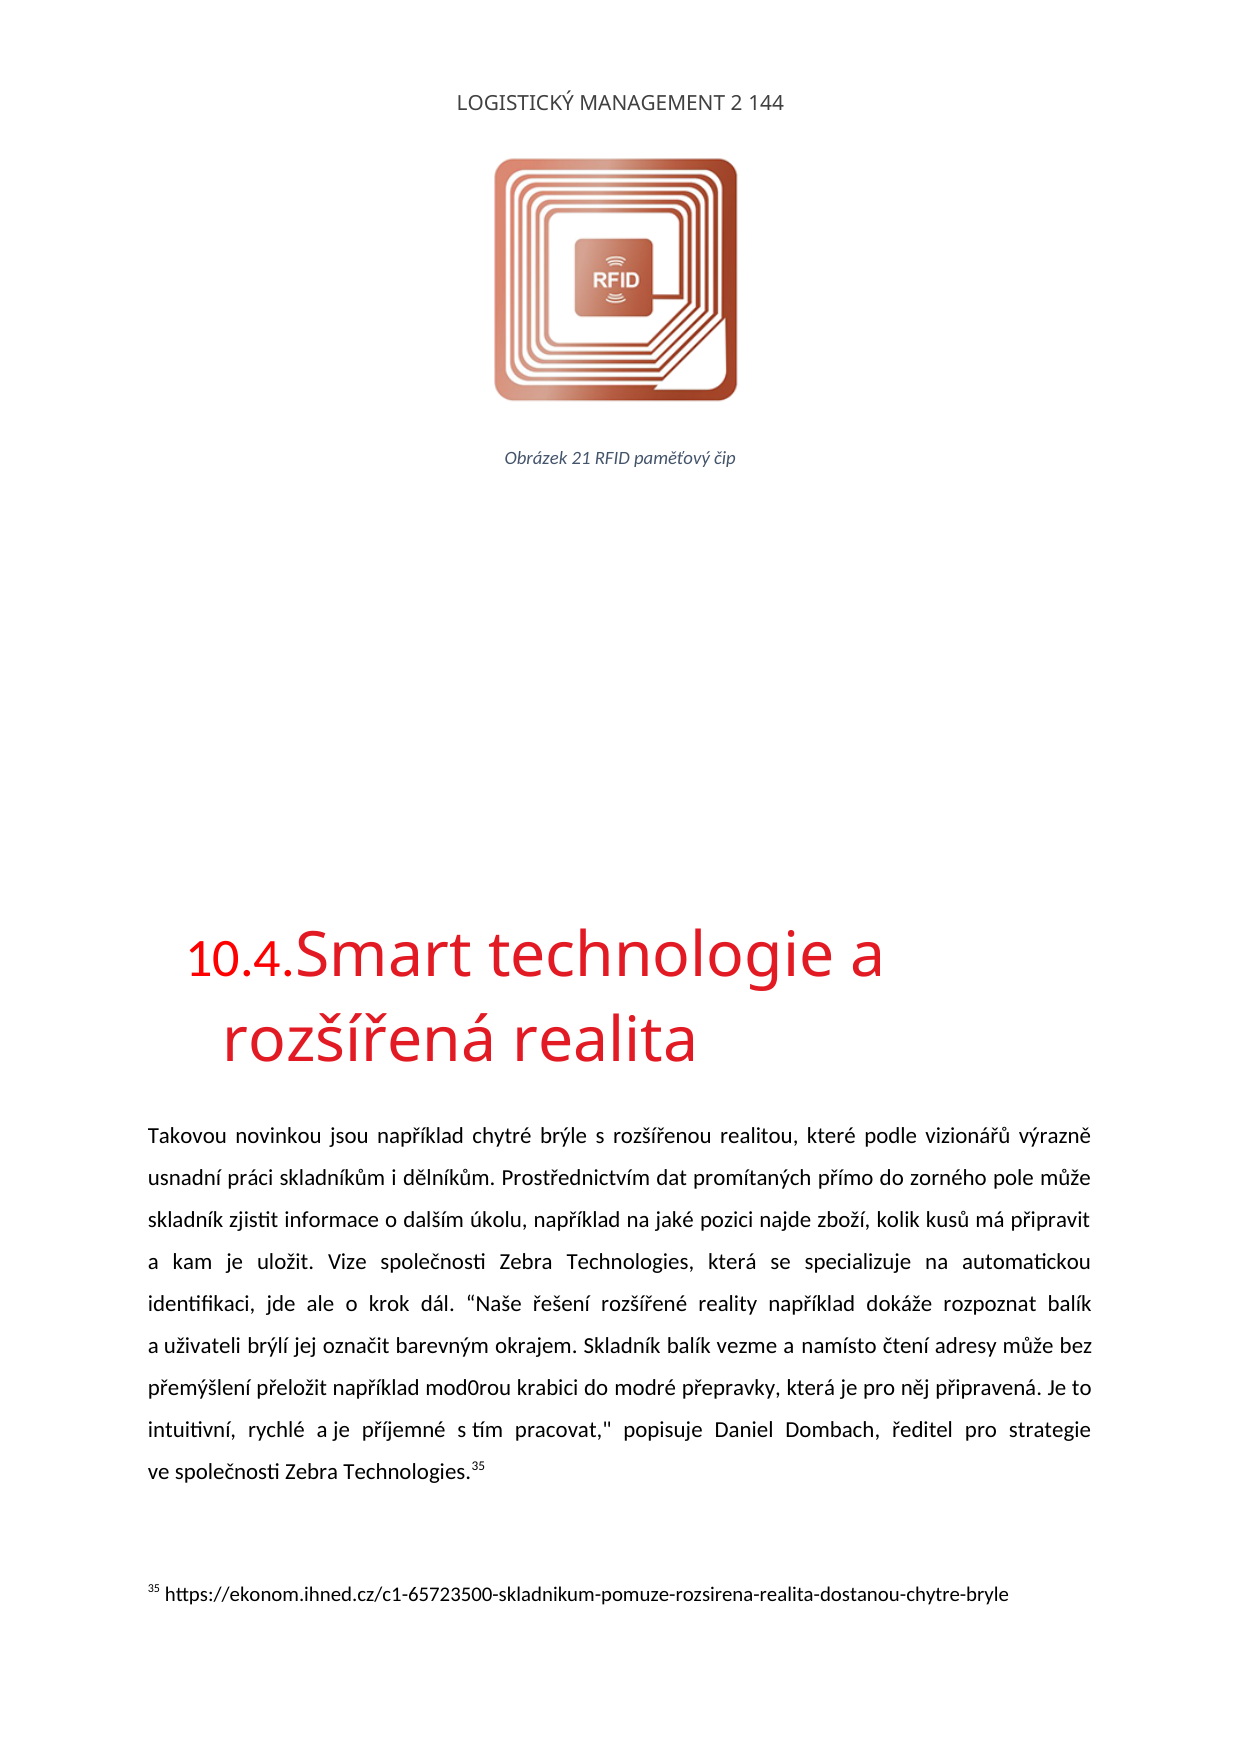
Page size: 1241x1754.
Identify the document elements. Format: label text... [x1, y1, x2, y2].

text Obrázek 21 RFID paměťový čip [148, 446, 1093, 469]
subtitle Smart technologie a rozšířená realita [185, 909, 1093, 1080]
text Takovou novinkou jsou například chytré brýle s rozšířenou realitou, které podle vizionářů výrazně usnadní práci skladníkům i dělníkům. Prostřednictvím dat promítaných přímo do zorného pole může skladník zjistit informace o dalším úkolu, například na jaké pozici najde zboží, kolik kusů má připravit a kam je uložit. Vize společnosti Zebra Technologies, která se specializuje na automatickou identifikaci, jde ale o krok dál. “Naše řešení rozšířené reality například dokáže rozpoznat balík a uživateli brýlí jej označit barevným okrajem. Skladník balík vezme a namísto čtení adresy může bez přemýšlení přeložit například mod0rou krabici do modré přepravky, která je pro něj připravená. Je to intuitivní, rychlé a je příjemné s tím pracovat," popisuje Daniel Dombach, ředitel pro strategie ve společnosti Zebra Technologies. [148, 1121, 1093, 1485]
picture [485, 147, 755, 414]
